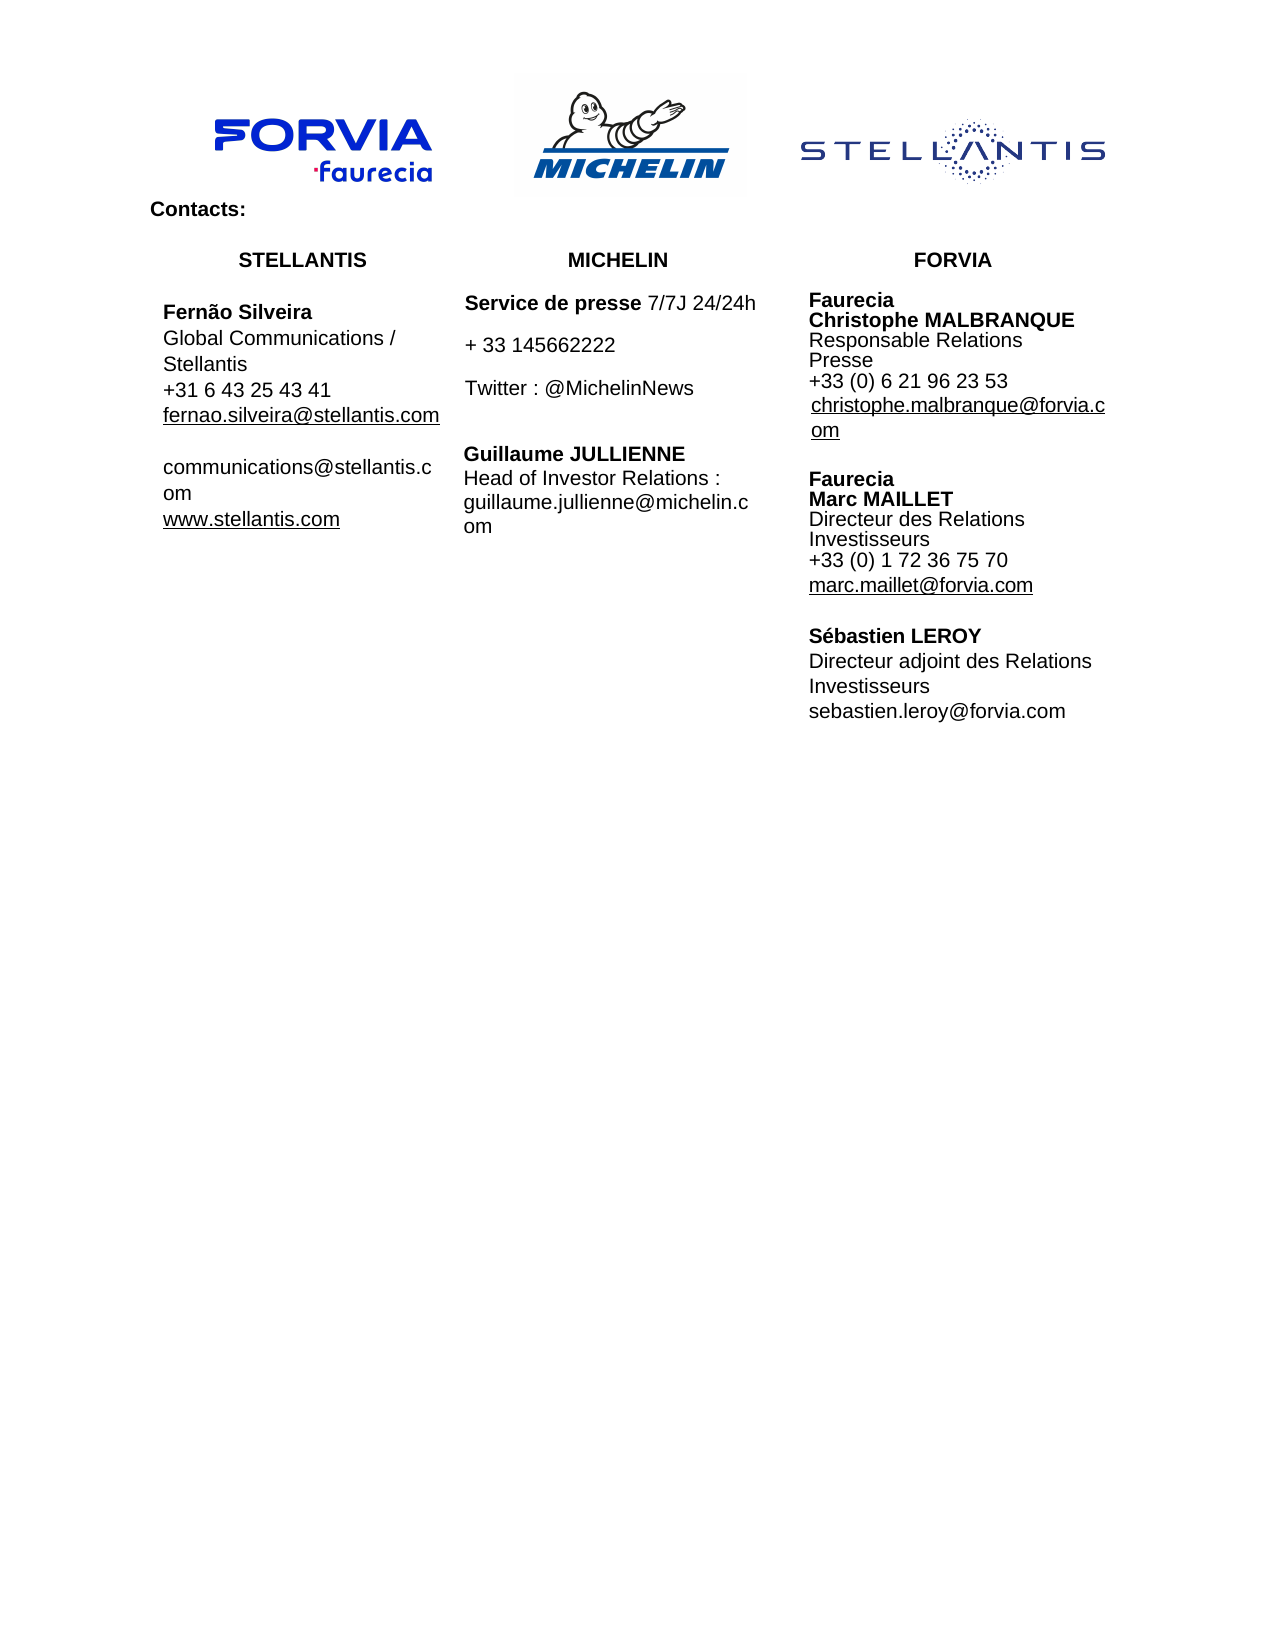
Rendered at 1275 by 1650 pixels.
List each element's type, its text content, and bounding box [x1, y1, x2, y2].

picture [184, 88, 463, 197]
text Contacts: [150, 197, 1125, 221]
picture [514, 73, 748, 197]
picture [799, 107, 1107, 197]
table_header FORVIA Faurecia Christophe MALBRANQUE Responsable Relations Presse +33 (0) 6 21 96 23 53 christophe.malbranque@forvia.com Faurecia Marc MAILLET Directeur des Relations Investisseurs +33 (0) 1 72 36 75 70 marc.maillet@forvia.com Sébastien LEROY Directeur adjoint des Relations Investisseurs sebastien.leroy@forvia.com [783, 248, 1125, 791]
table_header MICHELIN Service de presse 7/7J 24/24h + 33 145662222 Twitter : @MichelinNews [453, 248, 783, 791]
table_header STELLANTIS Fernão Silveira Global Communications / Stellantis +31 6 43 25 43 41 fernao.silveira@stellantis.com communications@stellantis.com www.stellantis.com [150, 248, 453, 791]
